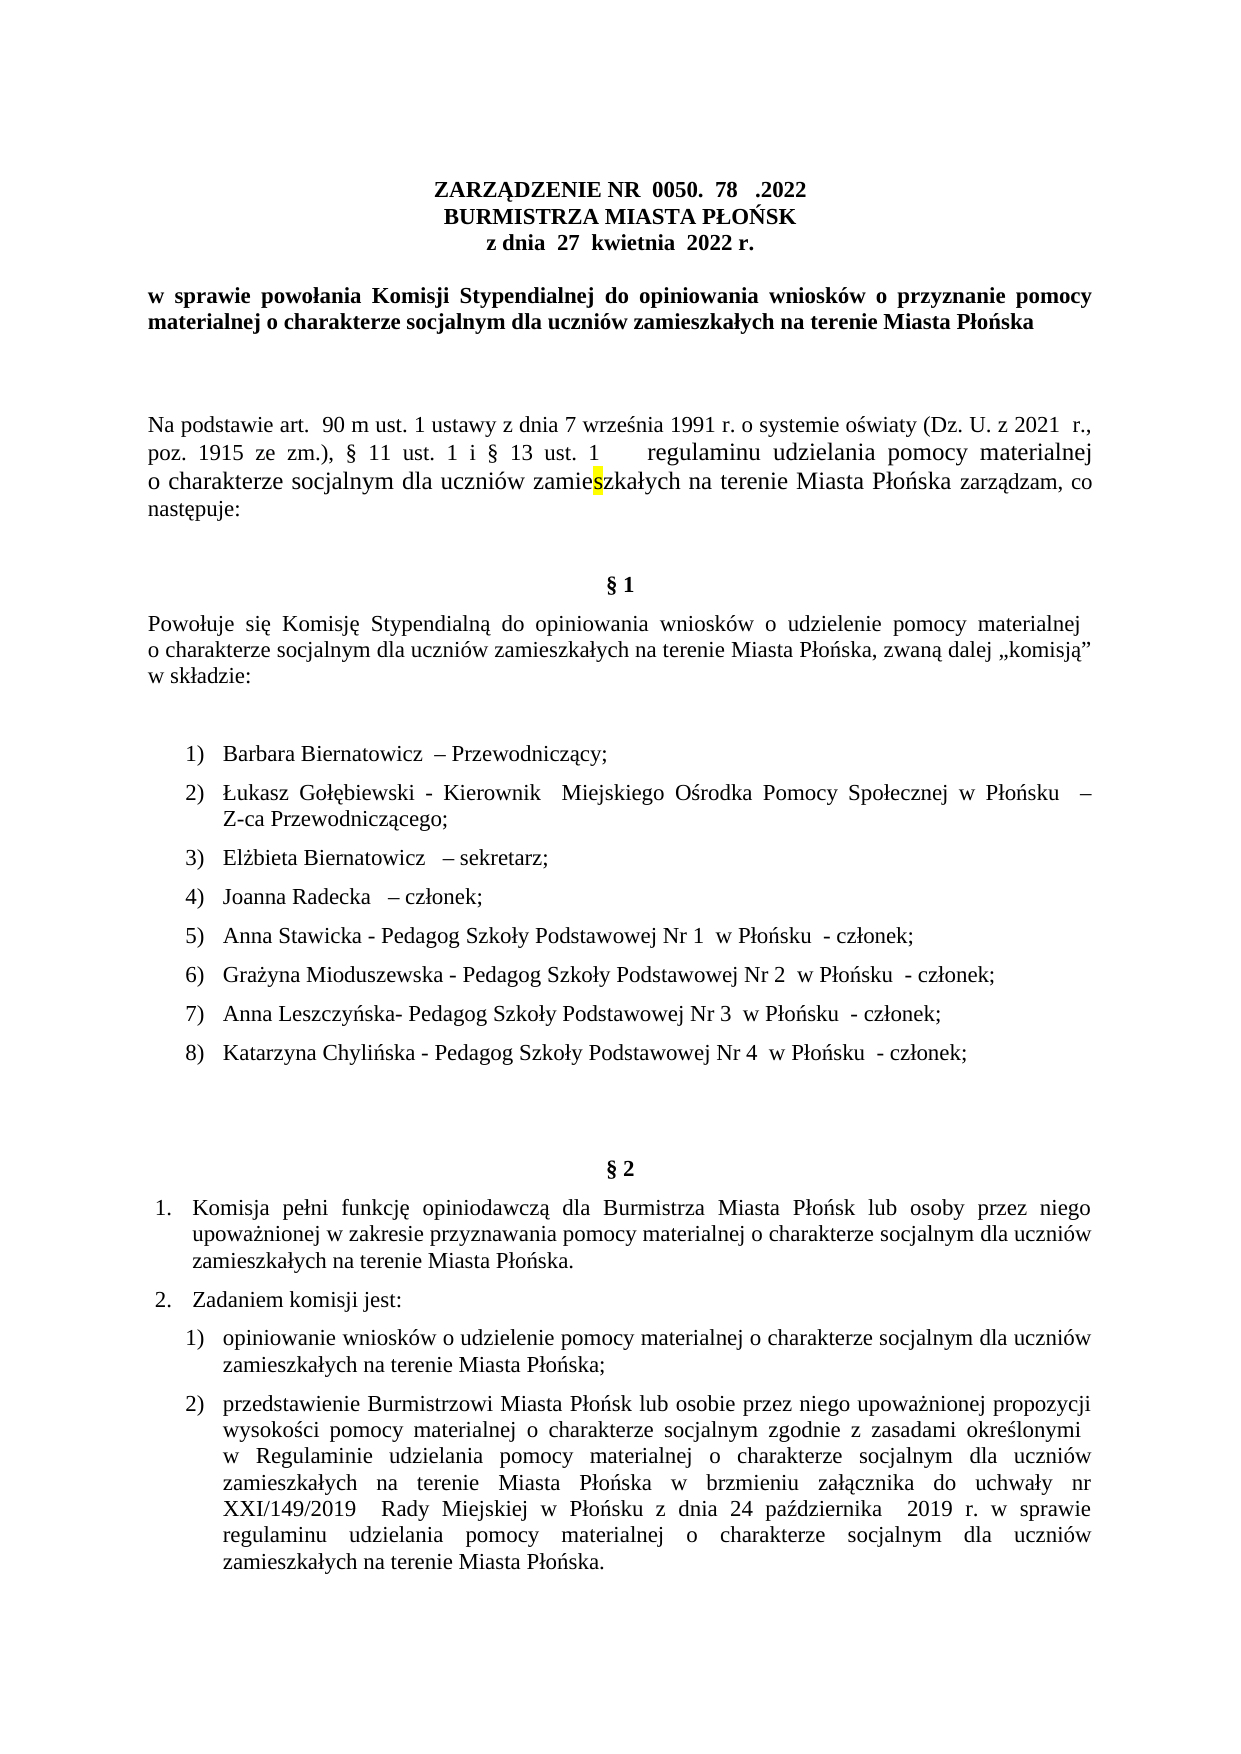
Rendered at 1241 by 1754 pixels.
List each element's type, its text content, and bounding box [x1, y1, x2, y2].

list Katarzyna Chylińska - Pedagog Szkoły Podstawowej Nr 4 w Płońsku - członek; [185, 1039, 1093, 1065]
list opiniowanie wniosków o udzielenie pomocy materialnej o charakterze socjalnym dla uczniów zamieszkałych na terenie Miasta Płońska; [185, 1324, 1093, 1377]
list Anna Stawicka - Pedagog Szkoły Podstawowej Nr 1 w Płońsku - członek; [185, 922, 1093, 948]
list Joanna Radecka – członek; [185, 883, 1093, 909]
list Komisja pełni funkcję opiniodawczą dla Burmistrza Miasta Płońsk lub osoby przez niego upoważnionej w zakresie przyznawania pomocy materialnej o charakterze socjalnym dla uczniów zamieszkałych na terenie Miasta Płońska. [154, 1194, 1093, 1273]
list przedstawienie Burmistrzowi Miasta Płońsk lub osobie przez niego upoważnionej propozycji wysokości pomocy materialnej o charakterze socjalnym zgodnie z zasadami określonymi w Regulaminie udzielania pomocy materialnej o charakterze socjalnym dla uczniów zamieszkałych na terenie Miasta Płońska w brzmieniu załącznika do uchwały nr XXI/149/2019 Rady Miejskiej w Płońsku z dnia 24 października 2019 r. w sprawie regulaminu udzielania pomocy materialnej o charakterze socjalnym dla uczniów zamieszkałych na terenie Miasta Płońska. [185, 1390, 1093, 1574]
list Grażyna Mioduszewska - Pedagog Szkoły Podstawowej Nr 2 w Płońsku - członek; [185, 961, 1093, 987]
list Barbara Biernatowicz – Przewodniczący; [185, 740, 1093, 767]
text ZARZĄDZENIE NR 0050. 78 .2022 [148, 176, 1093, 203]
text BURMISTRZA MIASTA PŁOŃSK [148, 203, 1093, 229]
text z dnia 27 kwietnia 2022 r. [148, 229, 1093, 255]
text w sprawie powołania Komisji Stypendialnej do opiniowania wniosków o przyznanie pomocy materialnej o charakterze socjalnym dla uczniów zamieszkałych na terenie Miasta Płońska [148, 282, 1093, 334]
text Powołuje się Komisję Stypendialną do opiniowania wniosków o udzielenie pomocy materialnej o charakterze socjalnym dla uczniów zamieszkałych na terenie Miasta Płońska, zwaną dalej „komisją” w składzie: [148, 610, 1093, 689]
list Łukasz Gołębiewski - Kierownik Miejskiego Ośrodka Pomocy Społecznej w Płońsku – Z-ca Przewodniczącego; [185, 779, 1093, 832]
list Anna Leszczyńska- Pedagog Szkoły Podstawowej Nr 3 w Płońsku - członek; [185, 1000, 1093, 1026]
list Zadaniem komisji jest: [154, 1286, 1093, 1312]
text Na podstawie art. 90 m ust. 1 ustawy z dnia 7 września 1991 r. o systemie oświaty (Dz. U. z 2021 r., poz. 1915 ze zm.), § 11 ust. 1 i § 13 ust. 1 regulaminu udzielania pomocy materialnej o charakterze socjalnym dla uczniów zamieszkałych na terenie Miasta Płońska zarządzam, co następuje: [148, 411, 1093, 521]
text § 2 [148, 1155, 1093, 1182]
list Elżbieta Biernatowicz – sekretarz; [185, 844, 1093, 871]
text § 1 [148, 571, 1093, 597]
